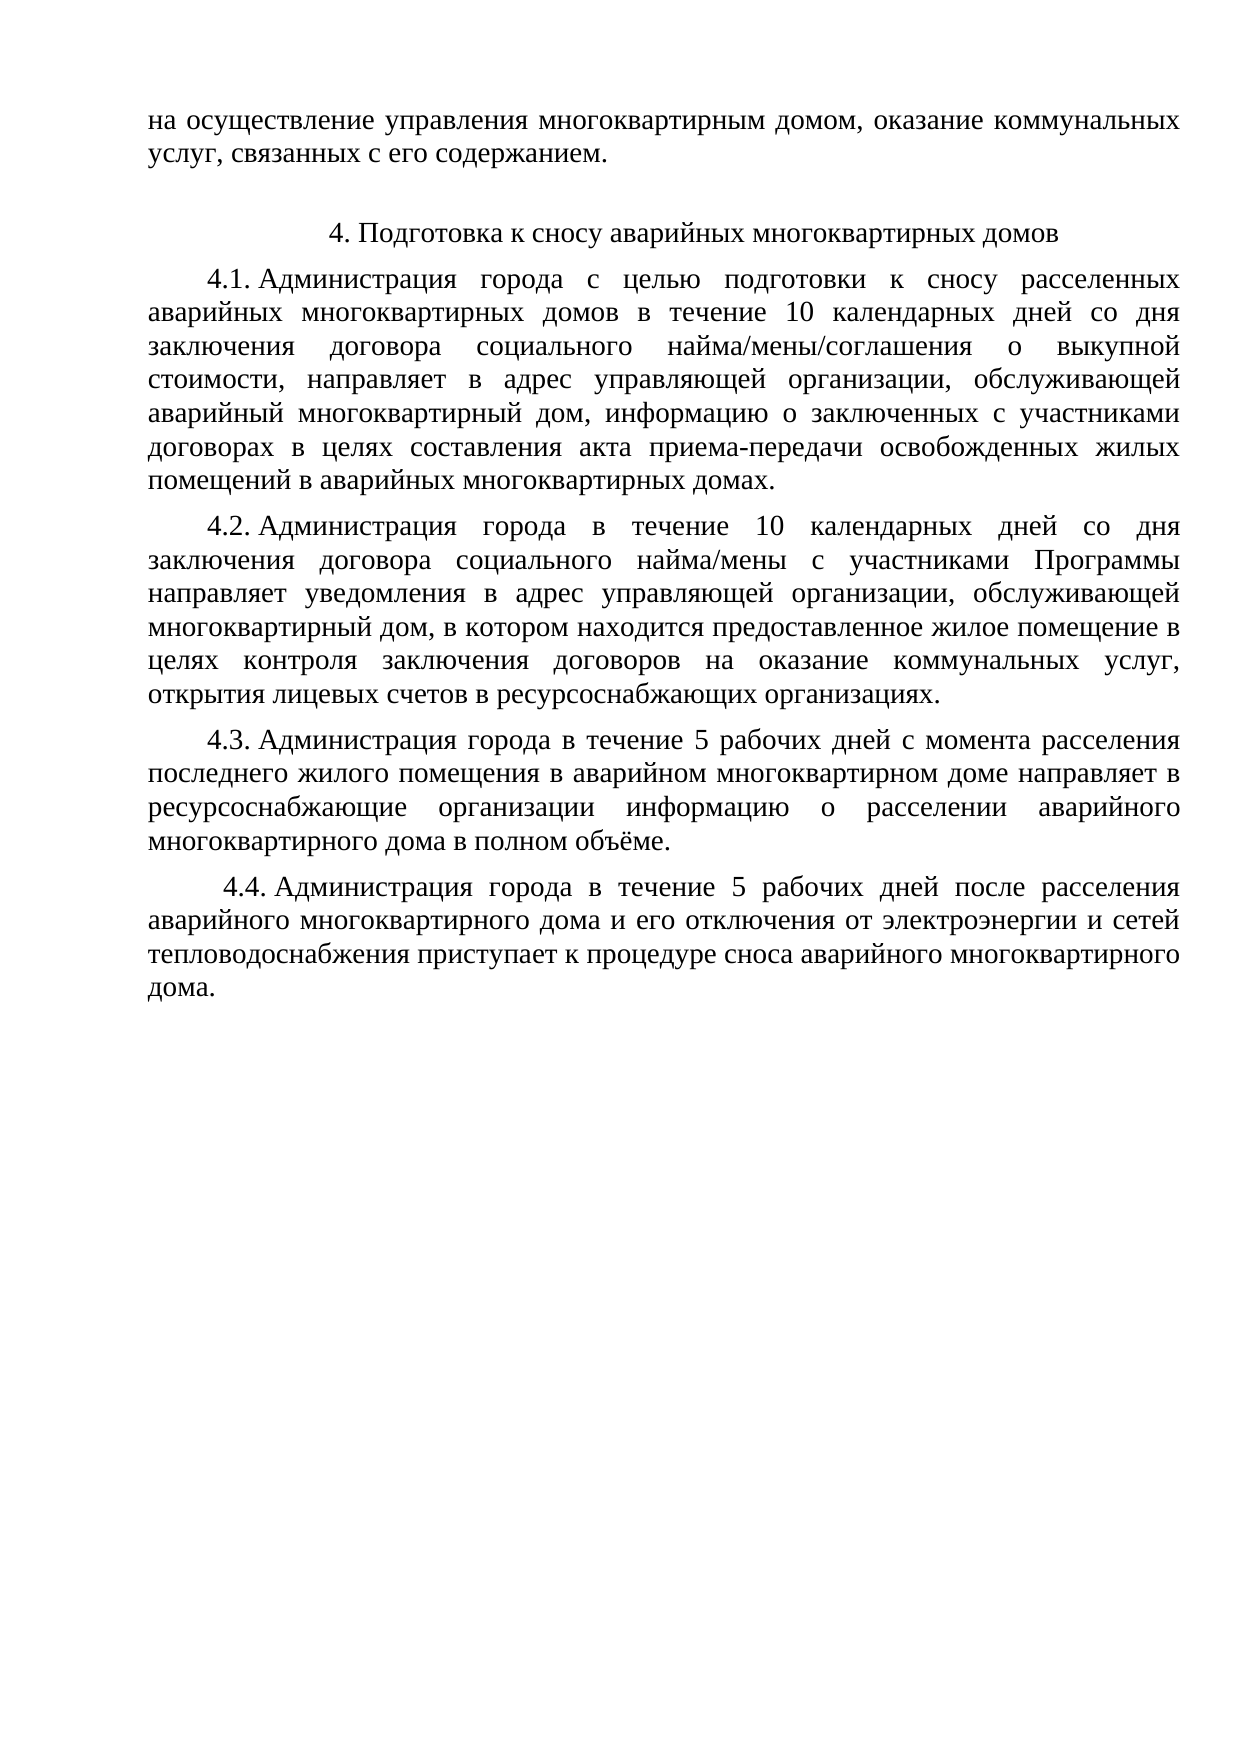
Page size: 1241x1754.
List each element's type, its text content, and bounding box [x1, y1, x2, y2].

text 4.1. Администрация города с целью подготовки к сносу расселенных аварийных многоквартирных домов в течение 10 календарных дней со дня заключения договора социального найма/мены/соглашения о выкупной стоимости, направляет в адрес управляющей организации, обслуживающей аварийный многоквартирный дом, информацию о заключенных с участниками договорах в целях составления акта приема-передачи освобожденных жилых помещений в аварийных многоквартирных домах. [148, 261, 1181, 496]
text 4. Подготовка к сносу аварийных многоквартирных домов [148, 215, 1181, 248]
text 4.4. Администрация города в течение 5 рабочих дней после расселения аварийного многоквартирного дома и его отключения от электроэнергии и сетей тепловодоснабжения приступает к процедуре сноса аварийного многоквартирного дома. [148, 869, 1181, 1003]
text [148, 102, 1181, 169]
text 4.3. Администрация города в течение 5 рабочих дней с момента расселения последнего жилого помещения в аварийном многоквартирном доме направляет в ресурсоснабжающие организации информацию о расселении аварийного многоквартирного дома в полном объёме. [148, 722, 1181, 856]
text 4.2. Администрация города в течение 10 календарных дней со дня заключения договора социального найма/мены с участниками Программы направляет уведомления в адрес управляющей организации, обслуживающей многоквартирный дом, в котором находится предоставленное жилое помещение в целях контроля заключения договоров на оказание коммунальных услуг, открытия лицевых счетов в ресурсоснабжающих организациях. [148, 508, 1181, 709]
